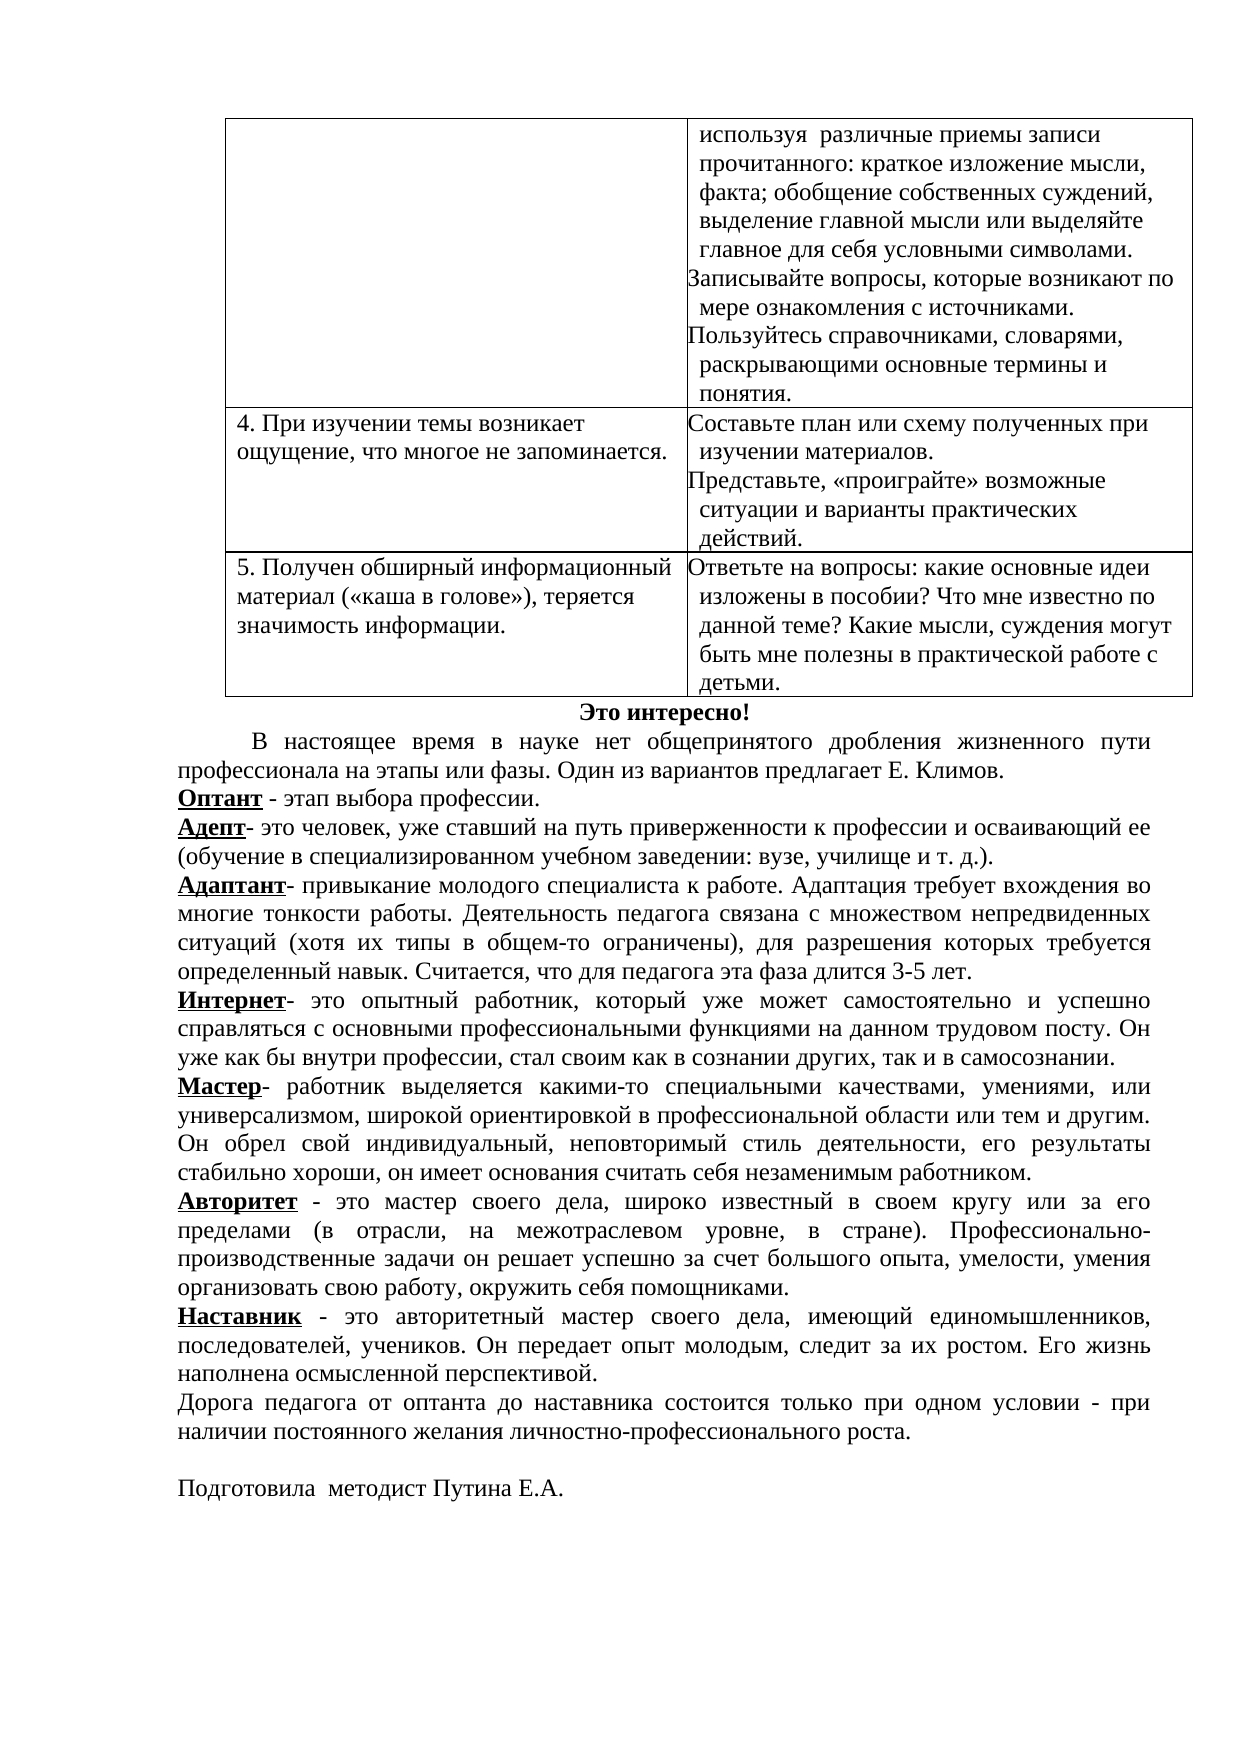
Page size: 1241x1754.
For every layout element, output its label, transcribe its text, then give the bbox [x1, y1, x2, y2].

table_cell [688, 119, 1192, 407]
text Авторитет - это мастер своего дела, широко известный в своем кругу или за его пределами (в отрасли, на межотраслевом уровне, в стране). Профессионально-производственные задачи он решает успешно за счет большого опыта, умелости, умения организовать свою работу, окружить себя помощниками. [177, 1186, 1152, 1301]
text Подготовила методист Путина Е.А. [177, 1473, 1152, 1502]
text Это интересно! [177, 697, 1152, 726]
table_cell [226, 119, 687, 407]
text В настоящее время в науке нет общепринятого дробления жизненного пути профессионала на этапы или фазы. Один из вариантов предлагает Е. Климов. [177, 726, 1152, 783]
text Мастер- работник выделяется какими-то специальными качествами, умениями, или универсализмом, широкой ориентировкой в профессиональной области или тем и другим. Он обрел свой индивидуальный, неповторимый стиль деятельности, его результаты стабильно хороши, он имеет основания считать себя незаменимым работником. [177, 1071, 1152, 1186]
table_cell  Ответьте на вопросы: какие основные идеи изложены в пособии? Что мне известно по данной теме? Какие мысли, суждения могут быть мне полезны в практической работе с детьми. [688, 553, 1192, 696]
text Адепт- это человек, уже ставший на путь приверженности к профессии и осваивающий ее (обучение в специализированном учебном заведении: вузе, училище и т. д.). [177, 812, 1152, 870]
text Наставник - это авторитетный мастер своего дела, имеющий единомышленников, последователей, учеников. Он передает опыт молодым, следит за их ростом. Его жизнь наполнена осмысленной перспективой. [177, 1301, 1152, 1387]
table_cell 4. При изучении темы возникает ощущение, что многое не запоминается. [226, 408, 687, 551]
text Дорога педагога от оптанта до наставника состоится только при одном условии - при наличии постоянного желания личностно-профессионального роста. [177, 1387, 1152, 1445]
table_cell  Составьте план или схему полученных при изучении материалов.  Представьте, «проиграйте» возможные ситуации и варианты практических действий. [688, 408, 1192, 551]
table_cell 5. Получен обширный информационный материал («каша в голове»), теряется значимость информации. [226, 553, 687, 696]
text Оптант - этап выбора профессии. [177, 783, 1152, 812]
text Адаптант- привыкание молодого специалиста к работе. Адаптация требует вхождения во многие тонкости работы. Деятельность педагога связана с множеством непредвиденных ситуаций (хотя их типы в общем-то ограничены), для разрешения которых требуется определенный навык. Считается, что для педагога эта фаза длится 3-5 лет. [177, 870, 1152, 985]
text Интернет- это опытный работник, который уже может самостоятельно и успешно справляться с основными профессиональными функциями на данном трудовом посту. Он уже как бы внутри профессии, стал своим как в сознании других, так и в самосознании. [177, 985, 1152, 1071]
